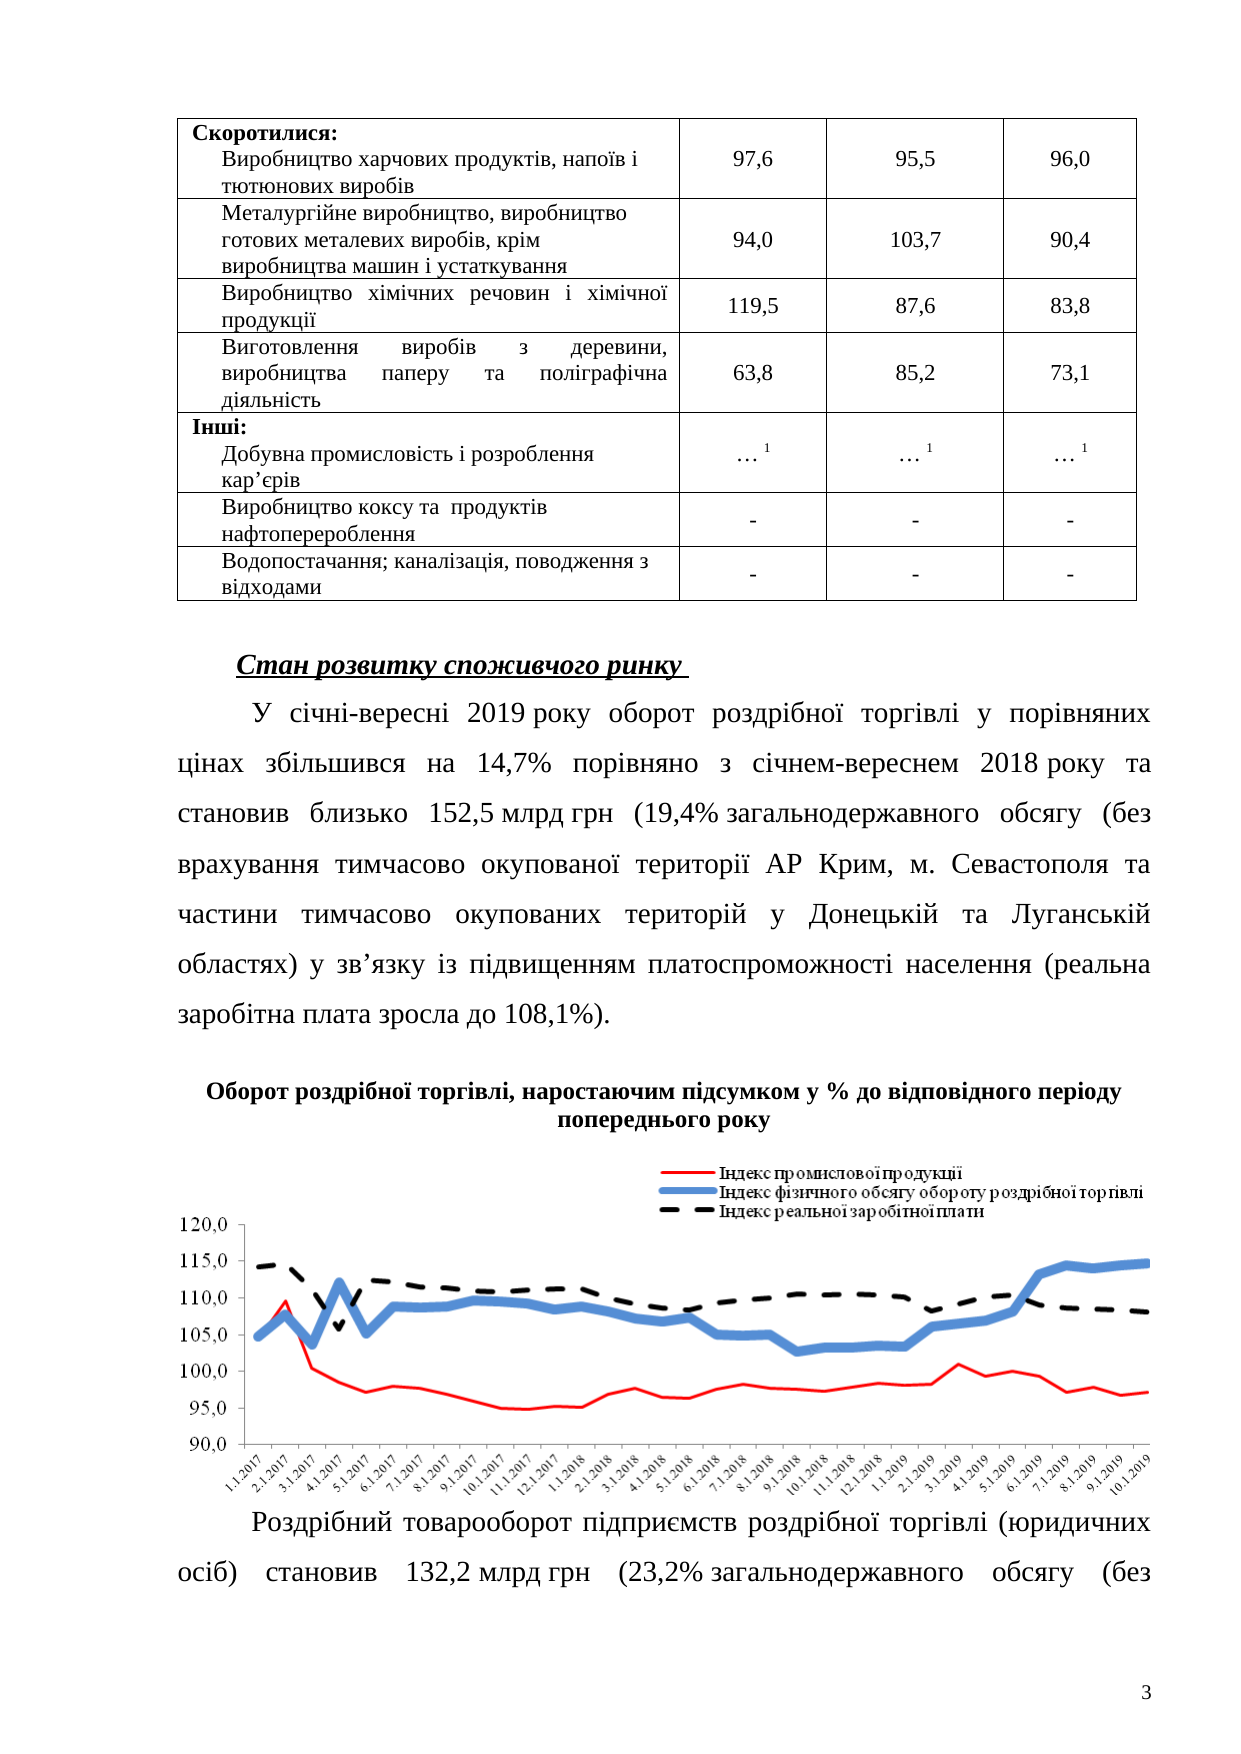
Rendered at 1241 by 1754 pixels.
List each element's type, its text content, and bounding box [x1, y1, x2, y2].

table_cell 85,2 [827, 333, 1003, 412]
table_cell - [1004, 493, 1136, 546]
table_cell Інші: Добувна промисловість і розроблення кар’єрів [178, 413, 679, 492]
text Стан розвитку споживчого ринку [177, 647, 1152, 680]
table_cell 94,0 [680, 199, 826, 278]
table_cell 83,8 [1004, 279, 1136, 332]
table_cell Водопостачання; каналізація, поводження з відходами [178, 547, 679, 600]
table_cell 87,6 [827, 279, 1003, 332]
picture [179, 1166, 1150, 1495]
table_cell Виробництво хімічних речовин і хімічної продукції [178, 279, 679, 332]
table_cell … 1 [680, 413, 826, 492]
table_cell Металургійне виробництво, виробництво готових металевих виробів, крім виробництва машин і устаткування [178, 199, 679, 278]
text У січні-вересні 2019 року оборот роздрібної торгівлі у порівняних цінах збільшився на 14,7% порівняно з січнем-вереснем 2018 року та становив близько 152,5 млрд грн (19,4% загальнодержавного обсягу (без врахування тимчасово окупованої території АР Крим, м. Севастополя та частини тимчасово окупованих територій у Донецькій та Луганській областях) у зв’язку із підвищенням платоспроможності населення (реальна заробітна плата зросла до 108,1%). [177, 695, 1152, 1030]
table_cell - [680, 493, 826, 546]
table_cell Скоротилися: Виробництво харчових продуктів, напоїв і тютюнових виробів [178, 119, 679, 198]
table_cell 97,6 [680, 119, 826, 198]
table_cell - [827, 493, 1003, 546]
table_cell 96,0 [1004, 119, 1136, 198]
table_cell Виробництво коксу та продуктів нафтоперероблення [178, 493, 679, 546]
table_cell - [1004, 547, 1136, 600]
table_cell - [680, 547, 826, 600]
table_cell 73,1 [1004, 333, 1136, 412]
table_cell - [827, 547, 1003, 600]
text Оборот роздрібної торгівлі, наростаючим підсумком у % до відповідного періоду попереднього року [177, 1076, 1150, 1133]
table_cell 90,4 [1004, 199, 1136, 278]
table_cell 63,8 [680, 333, 826, 412]
table_cell 95,5 [827, 119, 1003, 198]
table_cell … 1 [1004, 413, 1136, 492]
table_cell 103,7 [827, 199, 1003, 278]
table_cell Виготовлення виробів з деревини, виробництва паперу та поліграфічна діяльність [178, 333, 679, 412]
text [177, 1504, 1152, 1588]
table_cell 119,5 [680, 279, 826, 332]
table_cell … 1 [827, 413, 1003, 492]
